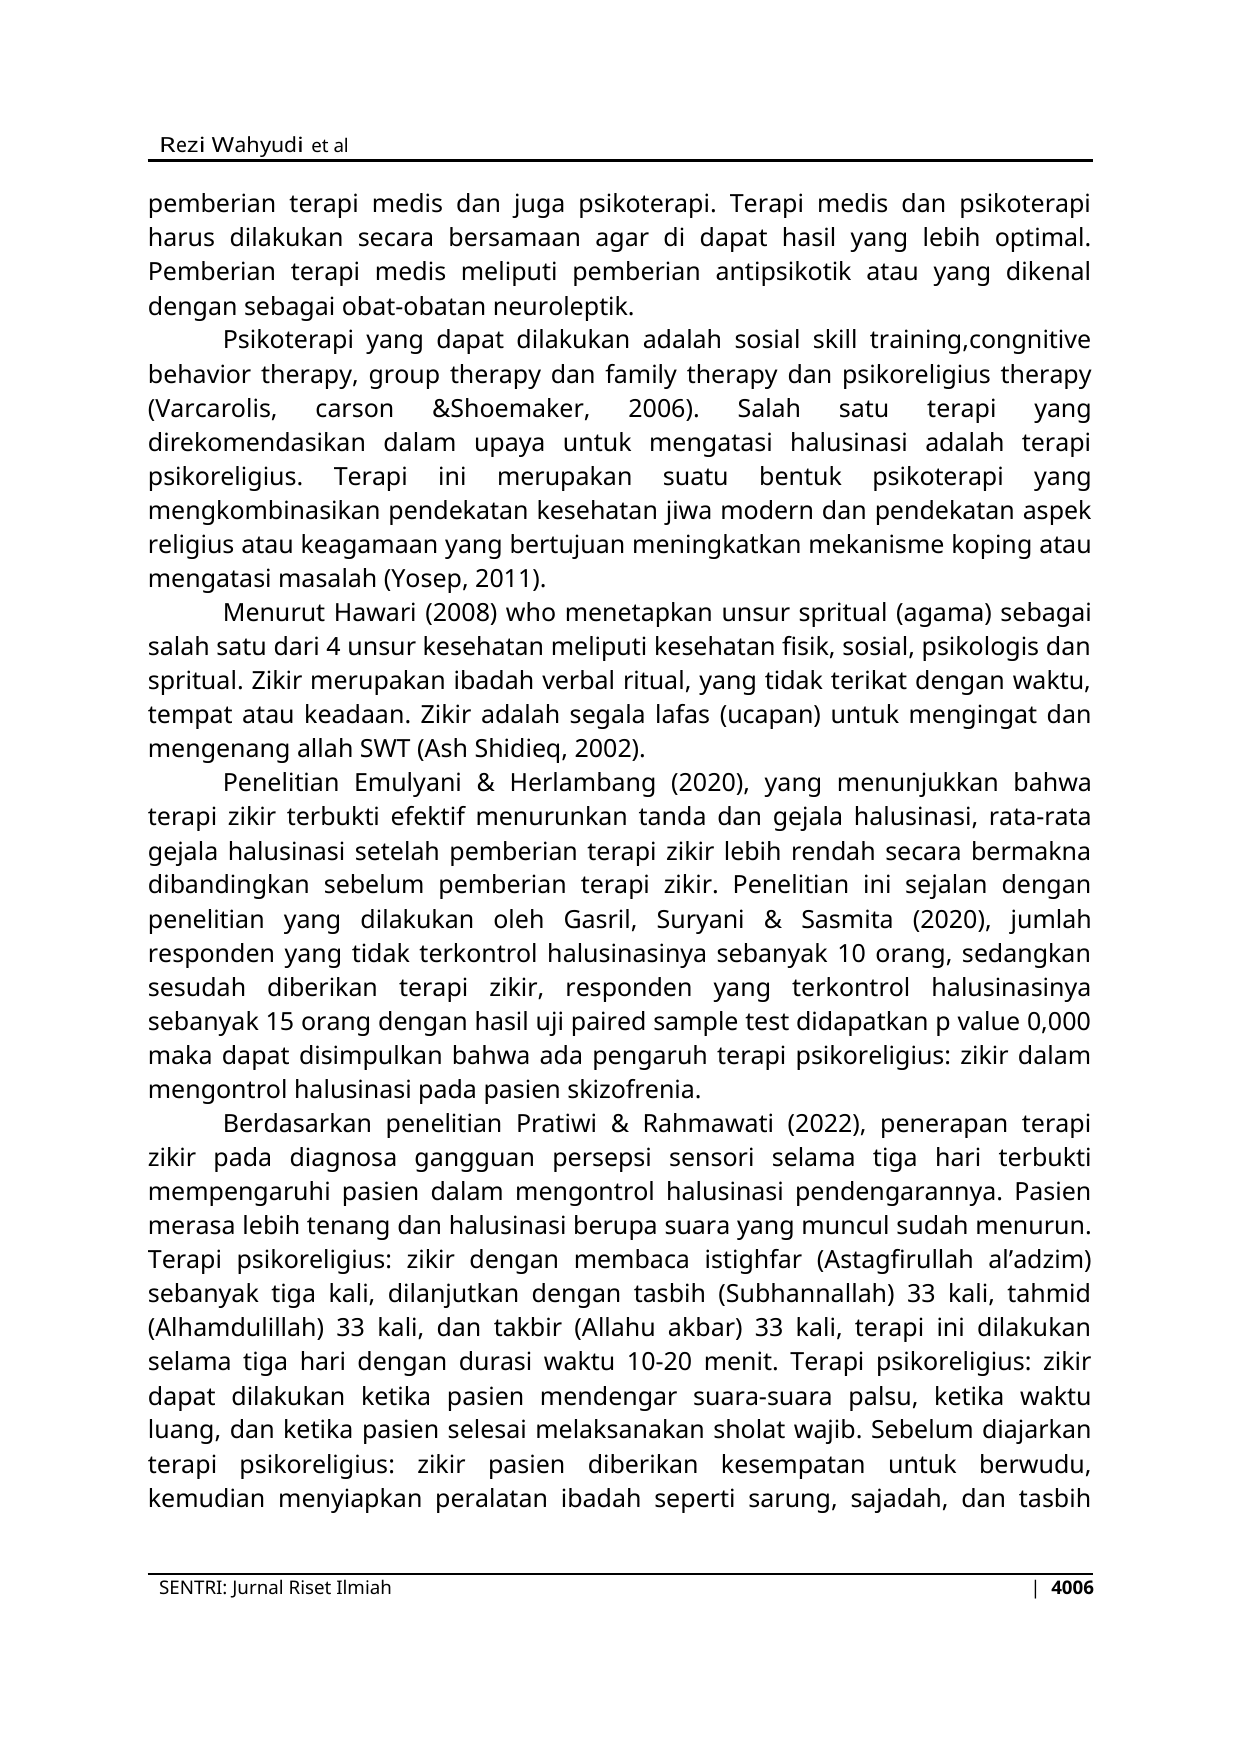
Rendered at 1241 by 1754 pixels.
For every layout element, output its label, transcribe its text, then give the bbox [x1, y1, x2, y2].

text Menurut Hawari (2008) who menetapkan unsur spritual (agama) sebagai salah satu dari 4 unsur kesehatan meliputi kesehatan fisik, sosial, psikologis dan spritual. Zikir merupakan ibadah verbal ritual, yang tidak terikat dengan waktu, tempat atau keadaan. Zikir adalah segala lafas (ucapan) untuk mengingat dan mengenang allah SWT (Ash Shidieq, 2002). [148, 595, 1092, 765]
text Penelitian Emulyani & Herlambang (2020), yang menunjukkan bahwa terapi zikir terbukti efektif menurunkan tanda dan gejala halusinasi, rata-rata gejala halusinasi setelah pemberian terapi zikir lebih rendah secara bermakna dibandingkan sebelum pemberian terapi zikir. Penelitian ini sejalan dengan penelitian yang dilakukan oleh Gasril, Suryani & Sasmita (2020), jumlah responden yang tidak terkontrol halusinasinya sebanyak 10 orang, sedangkan sesudah diberikan terapi zikir, responden yang terkontrol halusinasinya sebanyak 15 orang dengan hasil uji paired sample test didapatkan p value 0,000 maka dapat disimpulkan bahwa ada pengaruh terapi psikoreligius: zikir dalam mengontrol halusinasi pada pasien skizofrenia. [148, 765, 1092, 1106]
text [148, 186, 1092, 322]
text Psikoterapi yang dapat dilakukan adalah sosial skill training,congnitive behavior therapy, group therapy dan family therapy dan psikoreligius therapy (Varcarolis, carson &Shoemaker, 2006). Salah satu terapi yang direkomendasikan dalam upaya untuk mengatasi halusinasi adalah terapi psikoreligius. Terapi ini merupakan suatu bentuk psikoterapi yang mengkombinasikan pendekatan kesehatan jiwa modern dan pendekatan aspek religius atau keagamaan yang bertujuan meningkatkan mekanisme koping atau mengatasi masalah (Yosep, 2011). [148, 322, 1092, 595]
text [148, 1106, 1092, 1514]
